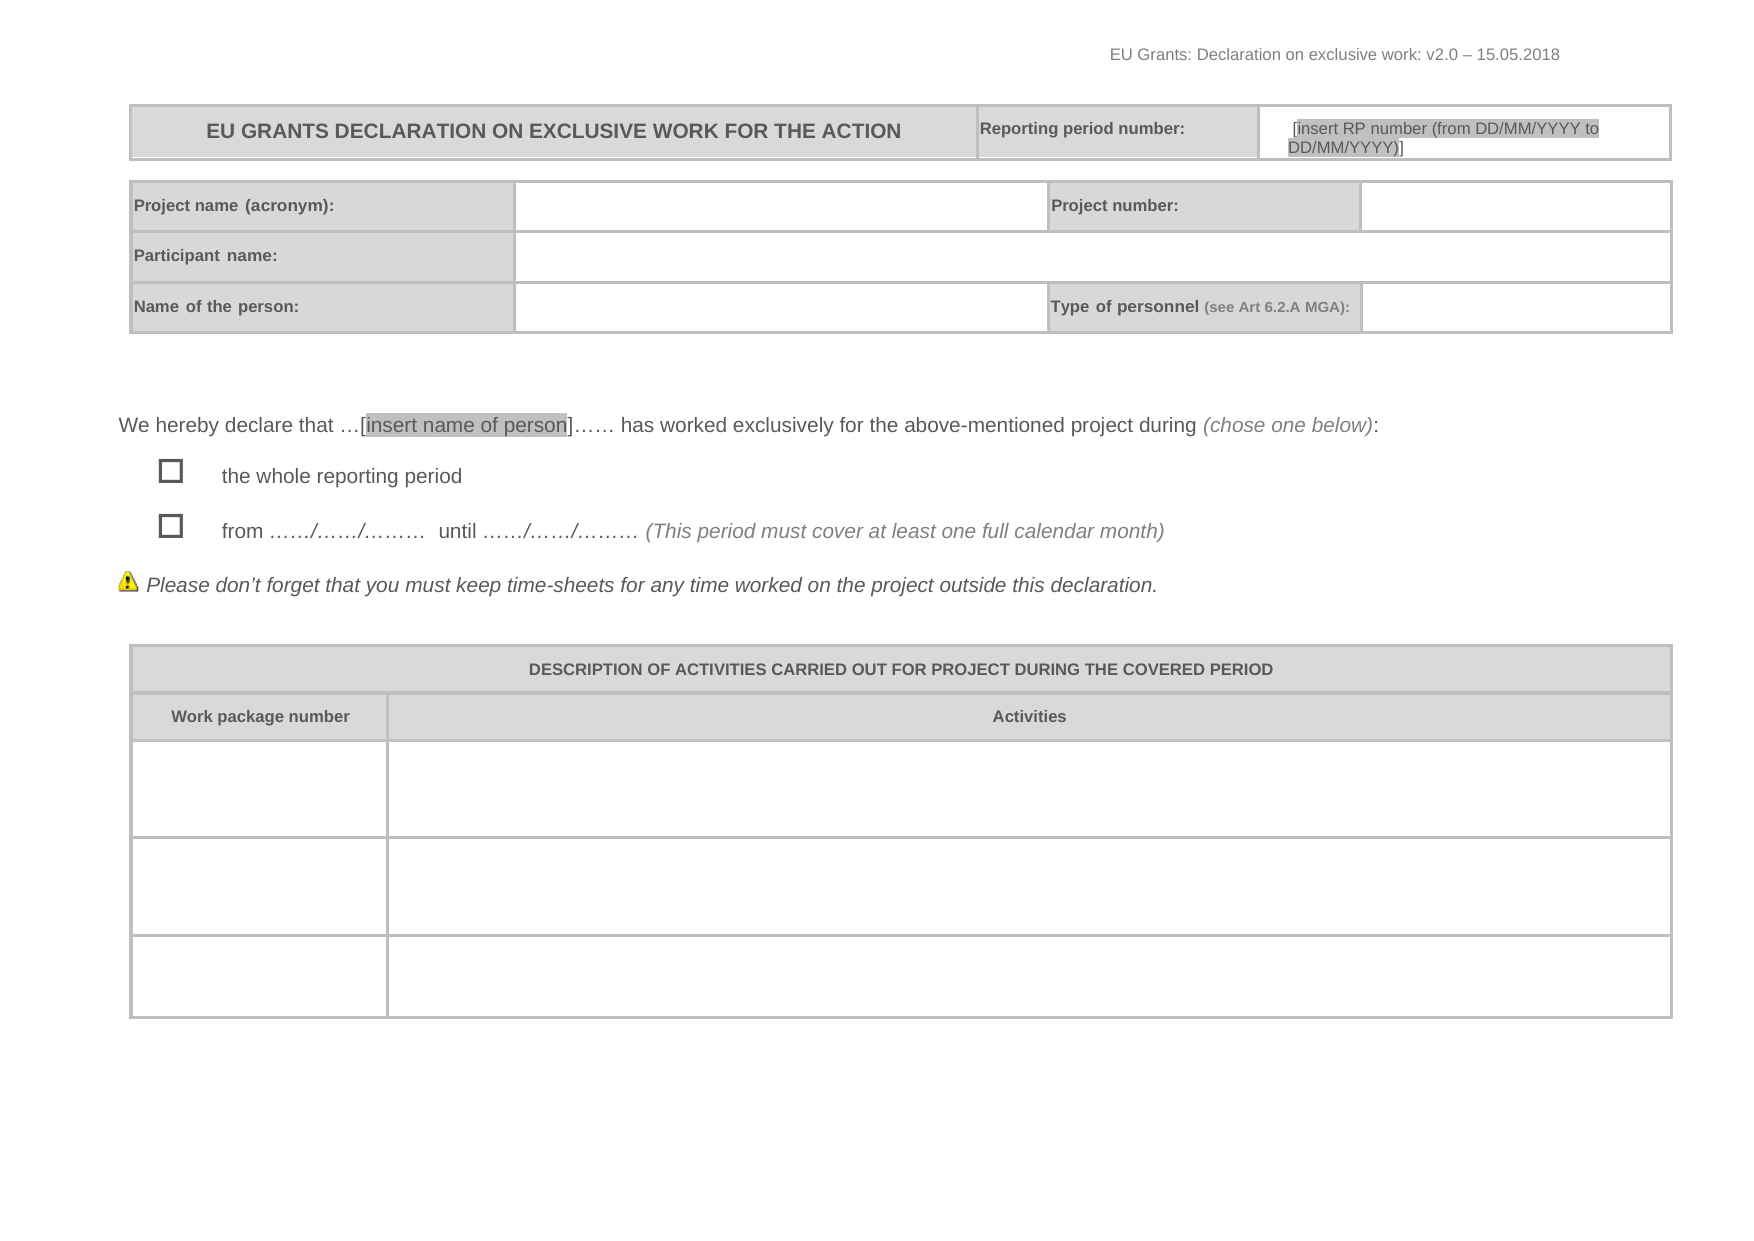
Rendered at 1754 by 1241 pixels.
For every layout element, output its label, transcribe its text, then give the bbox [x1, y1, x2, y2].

table_cell [516, 233, 1670, 281]
table_cell Name of the person: [133, 284, 513, 331]
table_header [516, 183, 1047, 230]
table_cell [133, 937, 386, 1016]
table_header Project name (acronym): [133, 183, 513, 230]
table_cell Activities [389, 695, 1670, 739]
table_header Project number: [1050, 183, 1359, 230]
table_cell [1363, 284, 1670, 331]
table_cell [133, 742, 386, 836]
table_header DESCRIPTION OF ACTIVITIES CARRIED OUT FOR PROJECT DURING THE COVERED PERIOD [133, 647, 1670, 691]
table_header EU GRANTS DECLARATION ON EXCLUSIVE WORK FOR THE ACTION [132, 107, 976, 157]
picture [118, 570, 141, 593]
list the whole reporting period [156, 461, 1665, 491]
list from ……/……/……… until ……/……/……… (This period must cover at least one full calendar month) [156, 516, 1665, 546]
table_cell Work package number [133, 695, 386, 739]
table_header [insert RP number (from DD/MM/YYYY to DD/MM/YYYY)] [1260, 107, 1669, 157]
table_cell [389, 839, 1670, 934]
table_header [1362, 183, 1670, 230]
table_cell [516, 284, 1047, 331]
text We hereby declare that …[insert name of person]…… has worked exclusively for the above-mentioned project during (chose one below): [567, 413, 1665, 437]
table_header Reporting period number: [979, 107, 1257, 157]
table_cell Type of personnel (see Art 6.2.A MGA): [1050, 284, 1360, 331]
table_cell [133, 839, 386, 934]
table_cell [389, 742, 1670, 836]
text Please don’t forget that you must keep time-sheets for any time worked on the project outside this declaration. [118, 570, 1665, 597]
table_cell [389, 937, 1670, 1016]
table_cell Participant name: [133, 233, 513, 281]
